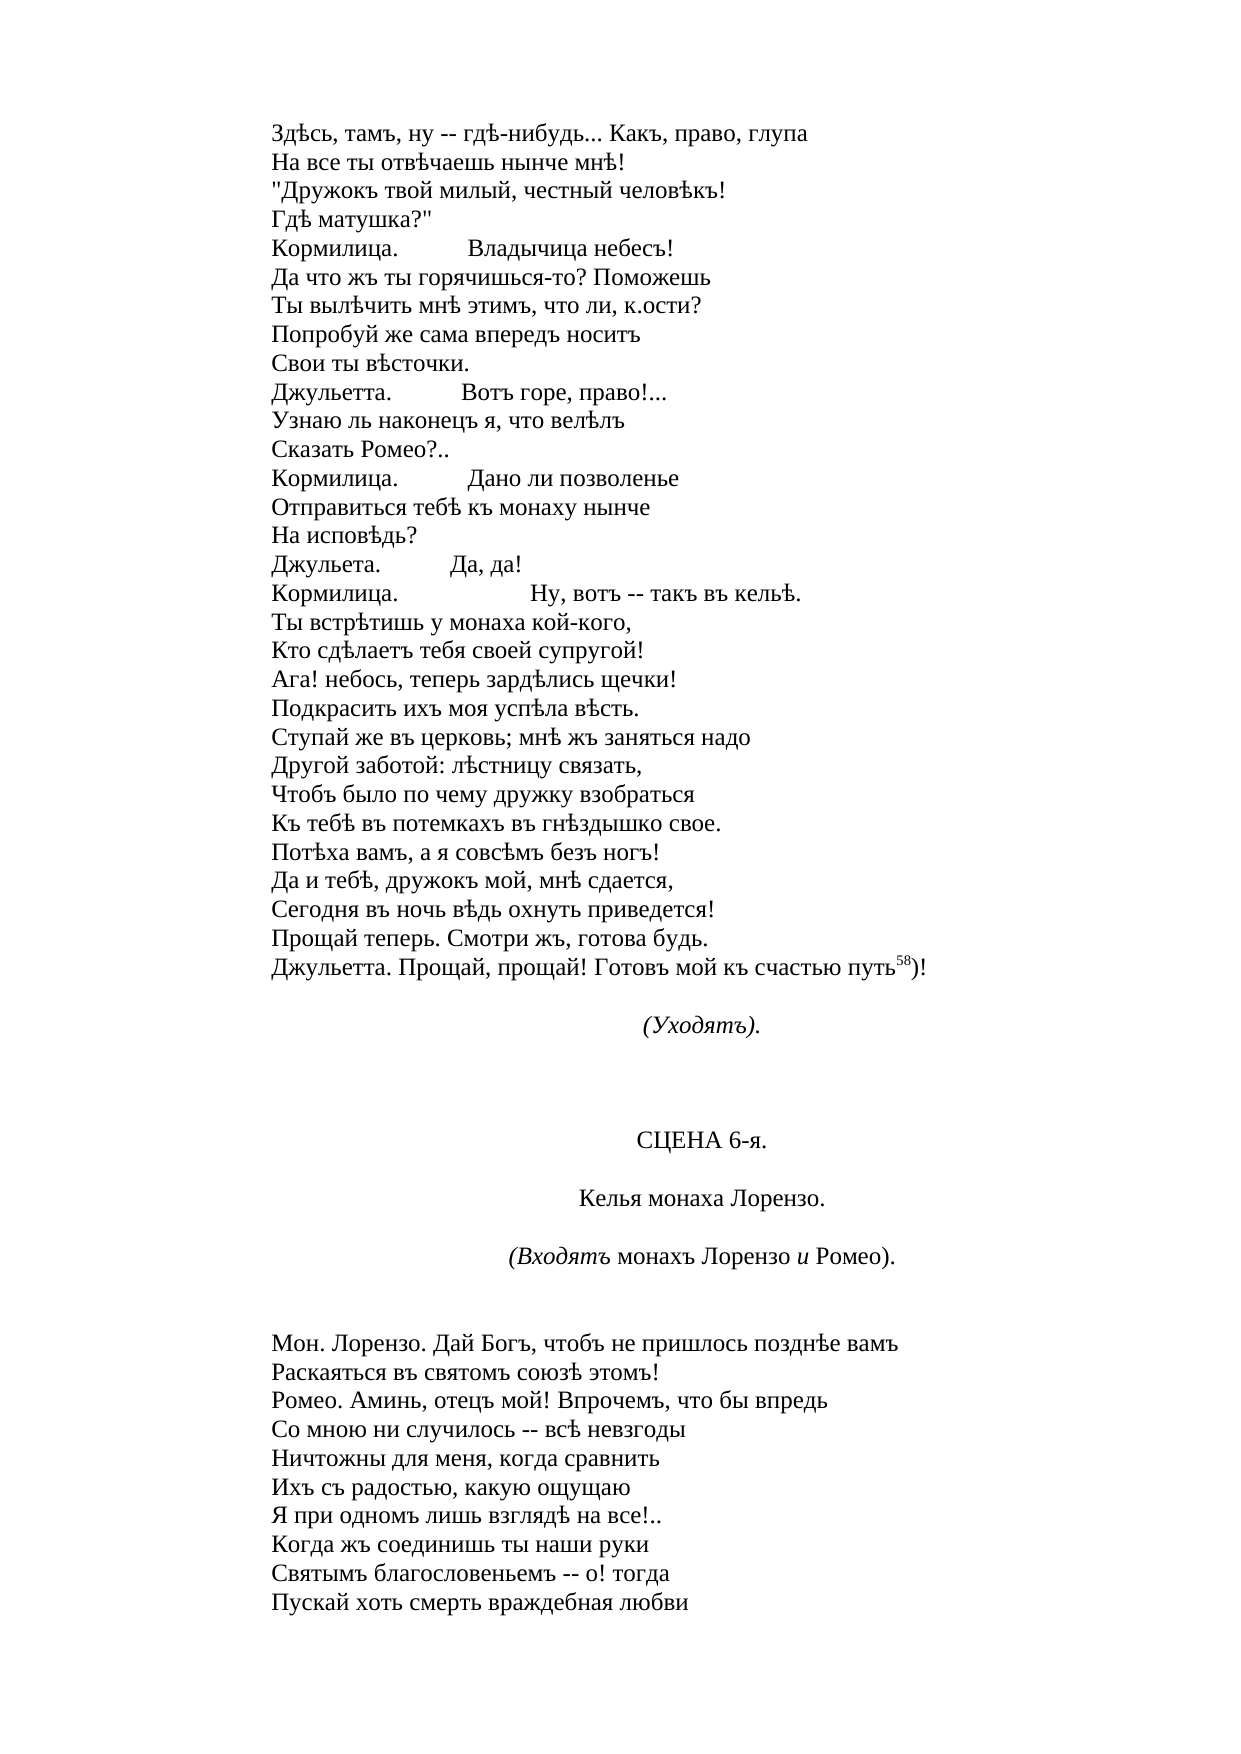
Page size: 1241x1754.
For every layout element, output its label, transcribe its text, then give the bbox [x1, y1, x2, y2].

text Я при одномъ лишь взглядѣ на все!.. [252, 1501, 1152, 1529]
text Другой заботой: лѣстницу связать, [252, 751, 1152, 779]
text Святымъ благословеньемъ -- о! тогда [252, 1558, 1152, 1587]
text Ты вылѣчить мнѣ этимъ, что ли, к.ости? [252, 291, 1152, 319]
text Къ тебѣ въ потемкахъ въ гнѣздышко свое. [252, 808, 1152, 837]
text Мон. Лорензо. Дай Богъ, чтобъ не пришлось позднѣе вамъ [252, 1328, 1152, 1357]
text Джульетта. Прощай, прощай! Готовъ мой къ счастью путь58)! [252, 952, 1152, 981]
text Ступай же въ церковь; мнѣ жъ заняться надо [252, 722, 1152, 751]
text (Входятъ монахъ Лорензо и Ромео). [252, 1241, 1152, 1270]
text Когда жъ соединишь ты наши руки [252, 1529, 1152, 1558]
text Келья монаха Лорензо. [252, 1183, 1152, 1212]
text Ага! небось, теперь зардѣлись щечки! [252, 664, 1152, 693]
text Джульета. Да, да! [252, 549, 1152, 578]
text Джульетта. Вотъ горе, право!... [252, 377, 1152, 406]
text Ихъ съ радостью, какую ощущаю [252, 1472, 1152, 1501]
text Подкрасить ихъ моя успѣла вѣсть. [252, 693, 1152, 722]
text Гдѣ матушка?" [252, 204, 1152, 233]
text Чтобъ было по чему дружку взобраться [252, 779, 1152, 808]
text (Уходятъ). [252, 1010, 1152, 1038]
text Кормилица. Владычица небесъ! [252, 233, 1152, 262]
text Отправиться тебѣ къ монаху нынче [252, 492, 1152, 521]
text Свои ты вѣсточки. [252, 348, 1152, 377]
text Здѣсь, тамъ, ну -- гдѣ-нибудь... Какъ, право, глупа [252, 118, 1152, 147]
text Потѣха вамъ, а я совсѣмъ безъ ногъ! [252, 837, 1152, 866]
text Ты встрѣтишь у монаха кой-кого, [252, 607, 1152, 636]
text Да что жъ ты горячишься-то? Поможешь [252, 262, 1152, 291]
text Узнаю ль наконецъ я, что велѣлъ [252, 406, 1152, 434]
text Кормилица. Ну, вотъ -- такъ въ кельѣ. [252, 578, 1152, 607]
text Да и тебѣ, дружокъ мой, мнѣ сдается, [252, 866, 1152, 894]
text Ничтожны для меня, когда сравнить [252, 1443, 1152, 1472]
text На все ты отвѣчаешь нынче мнѣ! [252, 147, 1152, 176]
text Ромео. Аминь, отецъ мой! Впрочемъ, что бы впредь [252, 1386, 1152, 1414]
text "Дружокъ твой милый, честный человѣкъ! [252, 176, 1152, 204]
text СЦЕНА 6-я. [252, 1126, 1152, 1154]
text Прощай теперь. Смотри жъ, готова будь. [252, 923, 1152, 952]
text Раскаяться въ святомъ союзѣ этомъ! [252, 1357, 1152, 1386]
text На исповѣдь? [252, 521, 1152, 549]
text Кормилица. Дано ли позволенье [252, 463, 1152, 492]
text Сегодня въ ночь вѣдь охнуть приведется! [252, 894, 1152, 923]
text Кто сдѣлаетъ тебя своей супругой! [252, 636, 1152, 664]
text Со мною ни случилось -- всѣ невзгоды [252, 1414, 1152, 1443]
text Пускай хоть смерть враждебная любви [252, 1587, 1152, 1616]
text Сказать Ромео?.. [252, 434, 1152, 463]
text Попробуй же сама впередъ носитъ [252, 319, 1152, 348]
